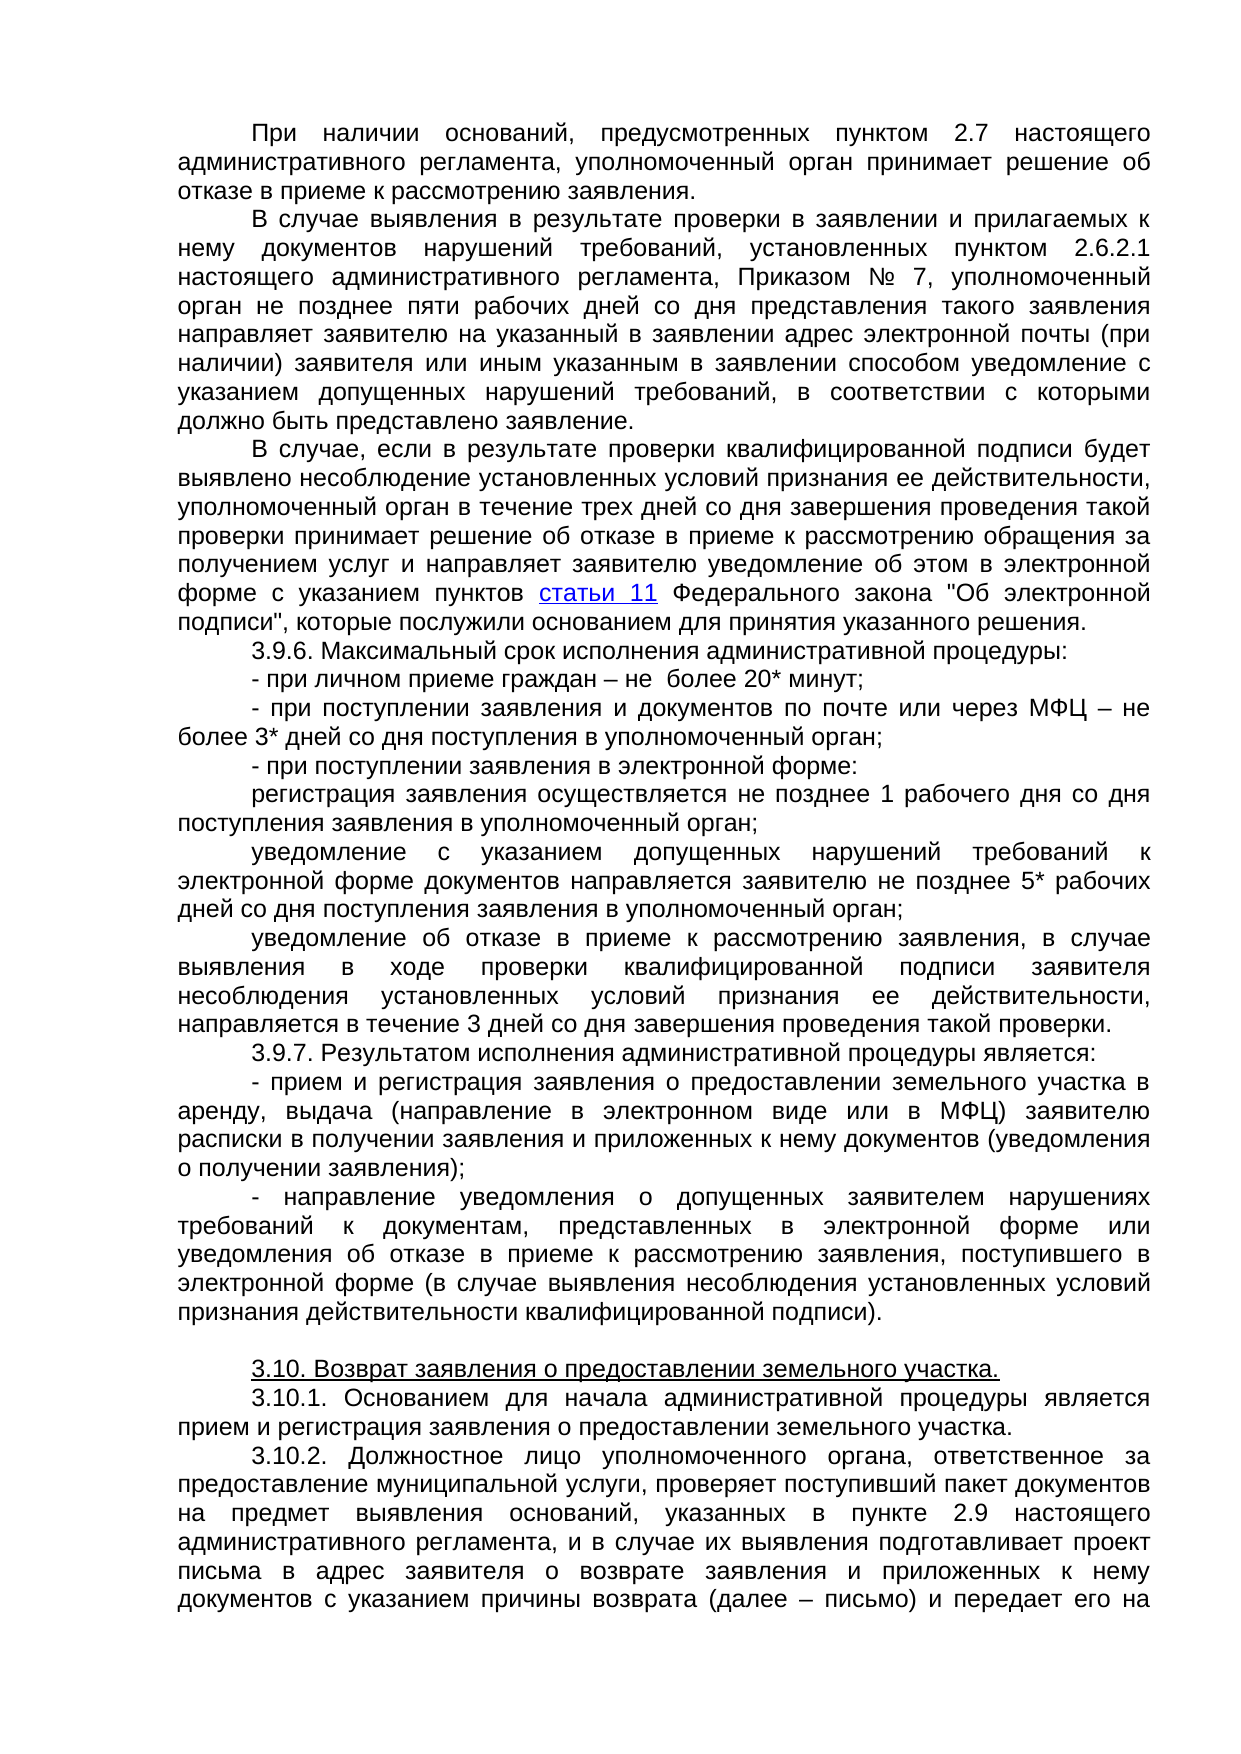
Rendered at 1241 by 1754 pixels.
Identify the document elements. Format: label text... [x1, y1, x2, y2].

text - при поступлении заявления в электронной форме: [177, 751, 1152, 779]
text В случае выявления в результате проверки в заявлении и прилагаемых к нему документов нарушений требований, установленных пунктом 2.6.2.1 настоящего административного регламента, Приказом № 7, уполномоченный орган не позднее пяти рабочих дней со дня представления такого заявления направляет заявителю на указанный в заявлении адрес электронной почты (при наличии) заявителя или иным указанным в заявлении способом уведомление с указанием допущенных нарушений требований, в соответствии с которыми должно быть представлено заявление. [177, 204, 1152, 434]
text В случае, если в результате проверки квалифицированной подписи будет выявлено несоблюдение установленных условий признания ее действительности, уполномоченный орган в течение трех дней со дня завершения проведения такой проверки принимает решение об отказе в приеме к рассмотрению обращения за получением услуг и направляет заявителю уведомление об этом в электронной форме с указанием пунктов статьи 11 Федерального закона "Об электронной подписи", которые послужили основанием для принятия указанного решения. [177, 434, 1152, 636]
text - при личном приеме граждан – не более 20* минут; [177, 664, 1152, 693]
text - при поступлении заявления и документов по почте или через МФЦ – не более 3* дней со дня поступления в уполномоченный орган; [177, 693, 1152, 751]
text уведомление об отказе в приеме к рассмотрению заявления, в случае выявления в ходе проверки квалифицированной подписи заявителя несоблюдения установленных условий признания ее действительности, направляется в течение 3 дней со дня завершения проведения такой проверки. [177, 923, 1152, 1038]
text - направление уведомления о допущенных заявителем нарушениях требований к документам, представленных в электронной форме или уведомления об отказе в приеме к рассмотрению заявления, поступившего в электронной форме (в случае выявления несоблюдения установленных условий признания действительности квалифицированной подписи). [177, 1182, 1152, 1326]
text уведомление с указанием допущенных нарушений требований к электронной форме документов направляется заявителю не позднее 5* рабочих дней со дня поступления заявления в уполномоченный орган; [177, 837, 1152, 923]
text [177, 1441, 1152, 1613]
text регистрация заявления осуществляется не позднее 1 рабочего дня со дня поступления заявления в уполномоченный орган; [177, 779, 1152, 837]
text - прием и регистрация заявления о предоставлении земельного участка в аренду, выдача (направление в электронном виде или в МФЦ) заявителю расписки в получении заявления и приложенных к нему документов (уведомления о получении заявления); [177, 1067, 1152, 1182]
text 3.9.6. Максимальный срок исполнения административной процедуры: [177, 636, 1152, 664]
text 3.10.1. Основанием для начала административной процедуры является прием и регистрация заявления о предоставлении земельного участка. [177, 1383, 1152, 1441]
text При наличии оснований, предусмотренных пунктом 2.7 настоящего административного регламента, уполномоченный орган принимает решение об отказе в приеме к рассмотрению заявления. [177, 118, 1152, 204]
text 3.9.7. Результатом исполнения административной процедуры является: [177, 1038, 1152, 1067]
text 3.10. Возврат заявления о предоставлении земельного участка. [177, 1354, 1152, 1383]
